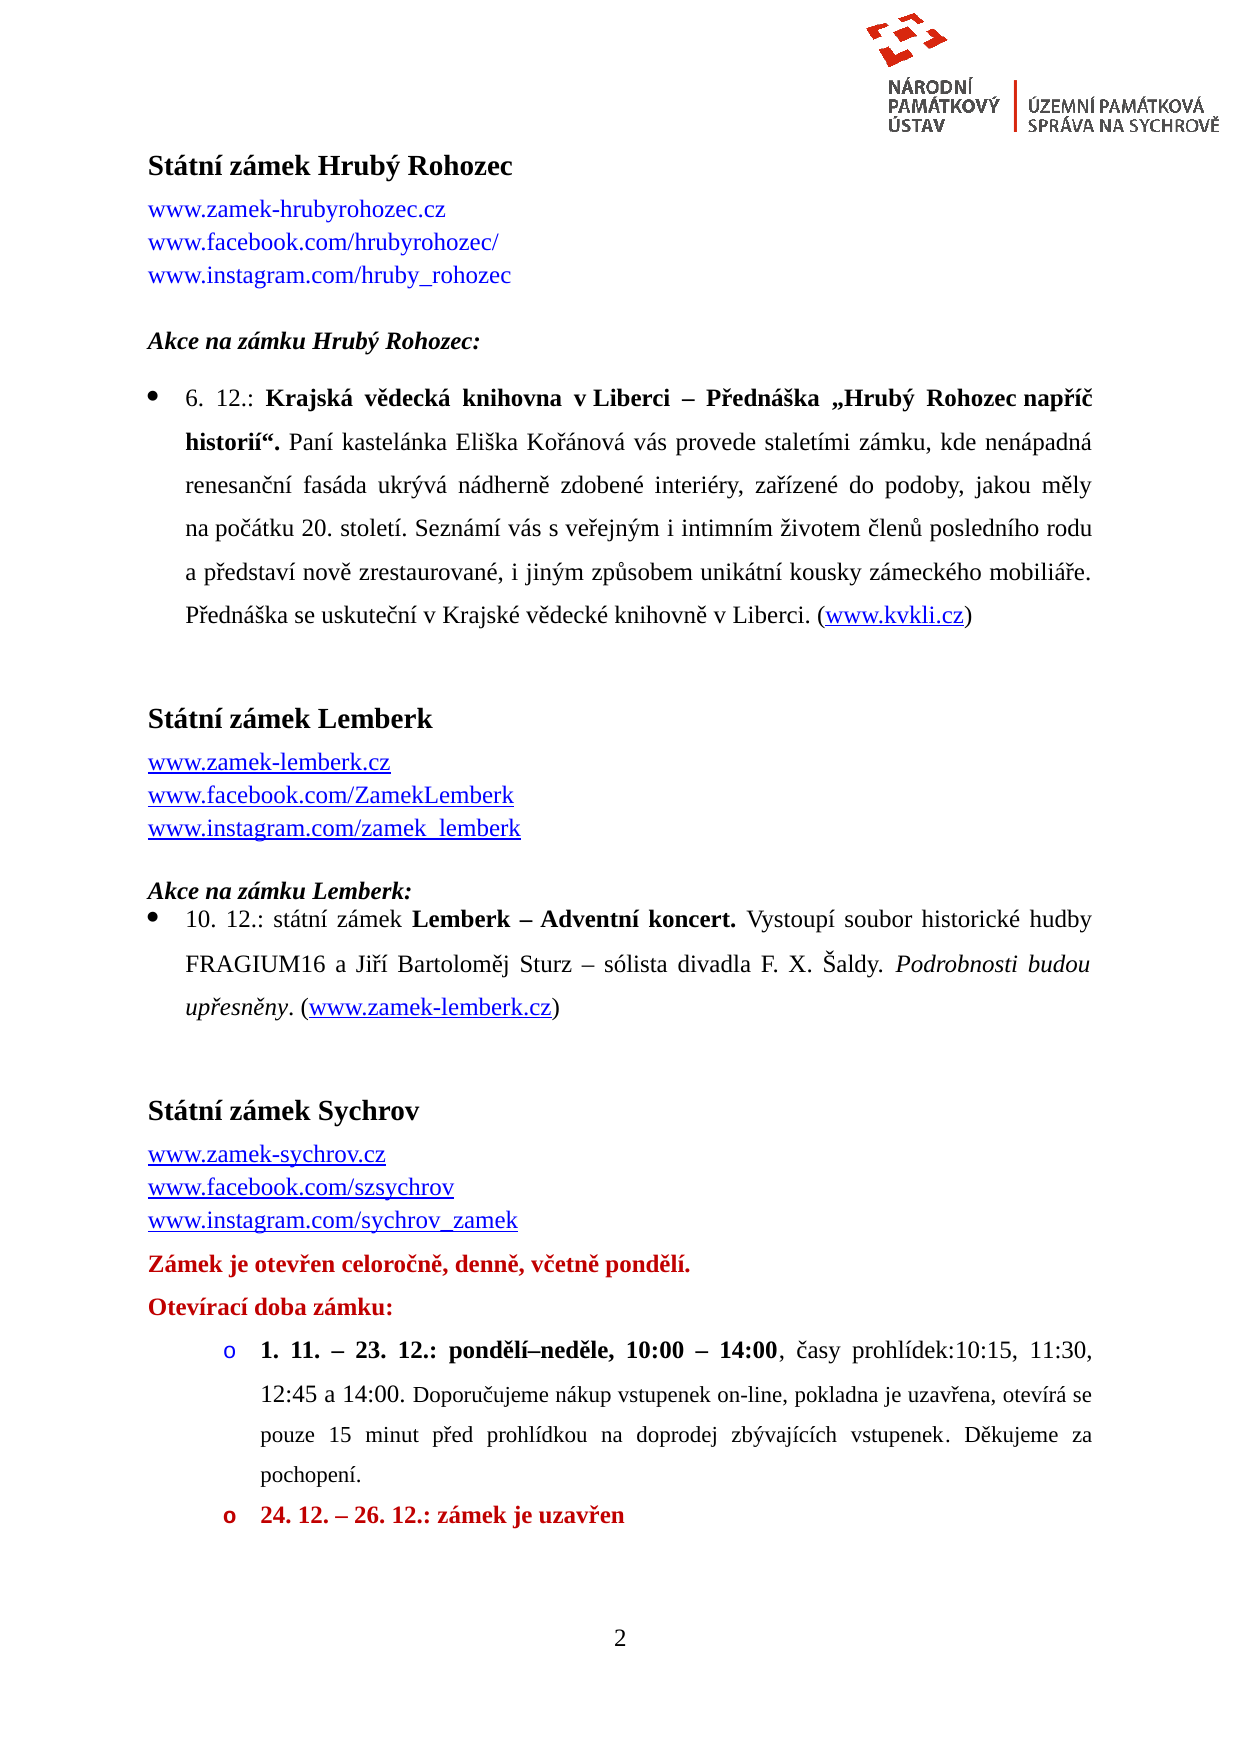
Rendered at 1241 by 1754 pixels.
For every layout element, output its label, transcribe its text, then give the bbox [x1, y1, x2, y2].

subtitle Státní zámek Hrubý Rohozec [148, 148, 1093, 181]
text www.facebook.com/szsychrov [148, 1172, 1093, 1201]
text Akce na zámku Hrubý Rohozec: [148, 326, 1093, 354]
text www.instagram.com/hruby_rohozec [148, 260, 1093, 288]
text www.zamek-lemberk.cz [148, 747, 1093, 776]
text www.facebook.com/ZamekLemberk [148, 781, 1093, 809]
subtitle Státní zámek Sychrov [148, 1093, 1093, 1127]
list 1. 11. – 23. 12.: pondělí–neděle, 10:00 – 14:00, časy prohlídek:10:15, 11:30, 12:45 a 14:00. Doporučujeme nákup vstupenek on-line, pokladna je uzavřena, otevírá se pouze 15 minut před prohlídkou na doprodej zbývajících vstupenek. Děkujeme za pochopení. [223, 1335, 1093, 1487]
list Zámek je otevřen celoročně, denně, včetně pondělí. [148, 1249, 1093, 1277]
text 6. 12.: Krajská vědecká knihovna v Liberci – Přednáška „Hrubý Rohozec napříč historií“. Paní kastelánka Eliška Kořánová vás provede staletími zámku, kde nenápadná renesanční fasáda ukrývá nádherně zdobené interiéry, zařízené do podoby, jakou měly na počátku 20. století. Seznámí vás s veřejným i intimním životem členů posledního rodu a představí nově zrestaurované, i jiným způsobem unikátní kousky zámeckého mobiliáře. Přednáška se uskuteční v Krajské vědecké knihovně v Liberci. (www.kvkli.cz) [148, 383, 1093, 628]
text Akce na zámku Lemberk: [148, 876, 1093, 904]
list Otevírací doba zámku: [148, 1292, 1093, 1321]
subtitle Státní zámek Lemberk [148, 701, 1093, 735]
picture [866, 13, 1219, 132]
text www.instagram.com/zamek_lemberk [148, 813, 1093, 842]
text www.zamek-sychrov.cz [148, 1139, 1093, 1168]
list 24. 12. – 26. 12.: zámek je uzavřen [223, 1500, 1093, 1531]
text www.zamek-hrubyrohozec.cz [148, 194, 1093, 222]
list www.instagram.com/sychrov_zamek [148, 1206, 1093, 1234]
text www.facebook.com/hrubyrohozec/ [148, 227, 1093, 255]
text 10. 12.: státní zámek Lemberk – Adventní koncert. Vystoupí soubor historické hudby FRAGIUM16 a Jiří Bartoloměj Sturz – sólista divadla F. X. Šaldy. Podrobnosti budou upřesněny. (www.zamek-lemberk.cz) [148, 904, 1093, 1021]
